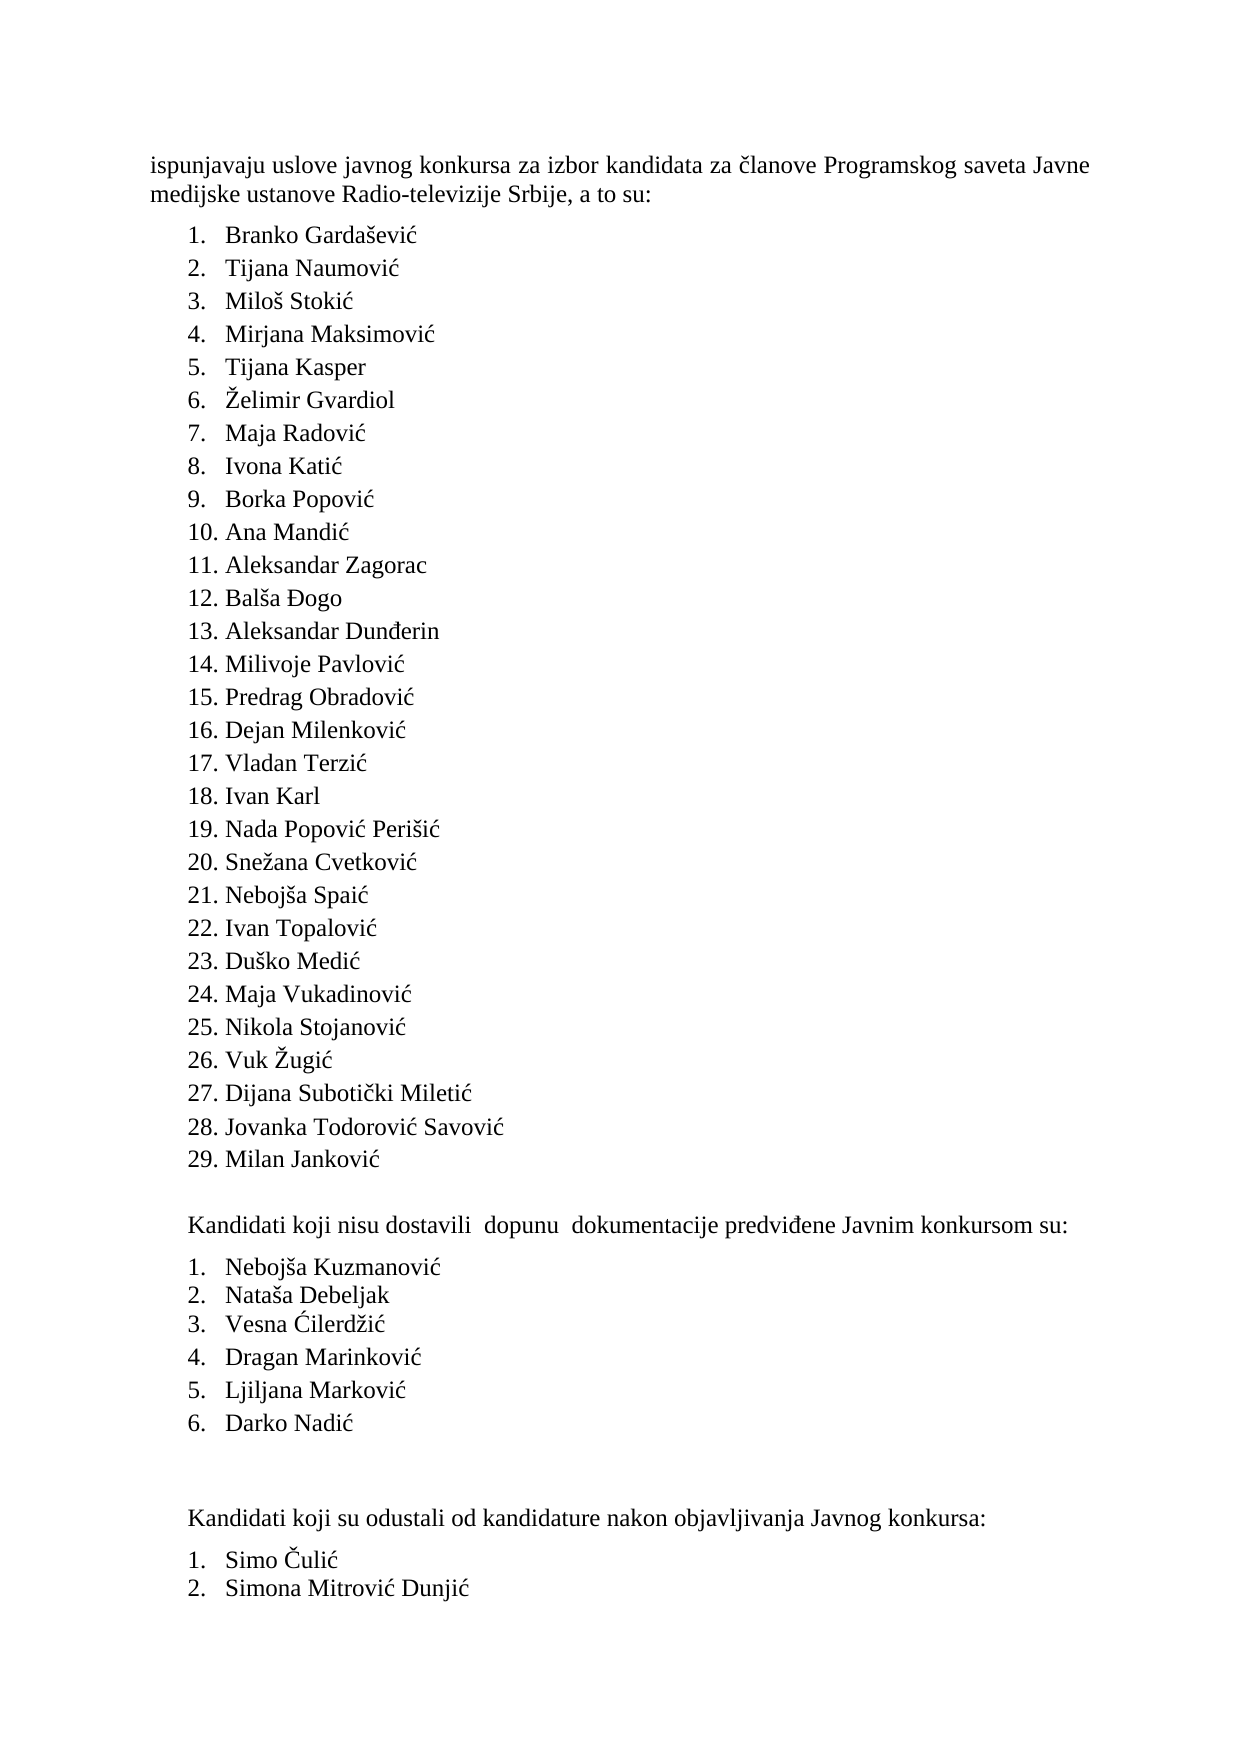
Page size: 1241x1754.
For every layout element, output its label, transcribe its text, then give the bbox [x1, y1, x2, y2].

list Balša Đogo [187, 583, 1090, 612]
list Simona Mitrović Dunjić [187, 1573, 1090, 1602]
list Ana Mandić [187, 517, 1090, 546]
list Mirjana Maksimović [187, 319, 1090, 348]
list Duško Medić [187, 946, 1090, 975]
list Nikola Stojanović [187, 1012, 1090, 1041]
list Vesna Ćilerdžić [187, 1309, 1090, 1338]
list Milan Janković [187, 1144, 1090, 1173]
list Milivoje Pavlović [187, 649, 1090, 678]
list Tijana Naumović [187, 253, 1090, 282]
text Kandidati koji su odustali od kandidature nakon objavljivanja Javnog konkursa: [187, 1503, 1090, 1532]
list Ljiljana Marković [187, 1375, 1090, 1404]
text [150, 150, 1090, 207]
list Nataša Debeljak [187, 1281, 1090, 1309]
list Aleksandar Dunđerin [187, 616, 1090, 645]
list Borka Popović [187, 484, 1090, 513]
list Dragan Marinković [187, 1342, 1090, 1371]
list Ivan Karl [187, 781, 1090, 810]
list Miloš Stokić [187, 286, 1090, 315]
list Nebojša Spaić [187, 880, 1090, 909]
list Želimir Gvardiol [187, 385, 1090, 414]
list Nebojša Kuzmanović [187, 1252, 1090, 1281]
list Dijana Subotički Miletić [187, 1078, 1090, 1107]
list Snežana Cvetković [187, 847, 1090, 876]
list Maja Radović [187, 418, 1090, 447]
list Simo Čulić [187, 1545, 1090, 1573]
list Ivan Topalović [187, 913, 1090, 942]
list Aleksandar Zagorac [187, 550, 1090, 579]
list Ivona Katić [187, 451, 1090, 480]
list Vuk Žugić [187, 1046, 1090, 1074]
list Jovanka Todorović Savović [187, 1112, 1090, 1140]
list Predrag Obradović [187, 682, 1090, 711]
list Vladan Terzić [187, 748, 1090, 777]
list Dejan Milenković [187, 715, 1090, 744]
text Kandidati koji nisu dostavili dopunu dokumentacije predviđene Javnim konkursom su: [150, 1211, 1090, 1239]
list Darko Nadić [187, 1408, 1090, 1437]
list Maja Vukadinović [187, 979, 1090, 1008]
list Nada Popović Perišić [187, 814, 1090, 843]
list Tijana Kasper [187, 352, 1090, 381]
list Branko Gardašević [187, 220, 1090, 249]
